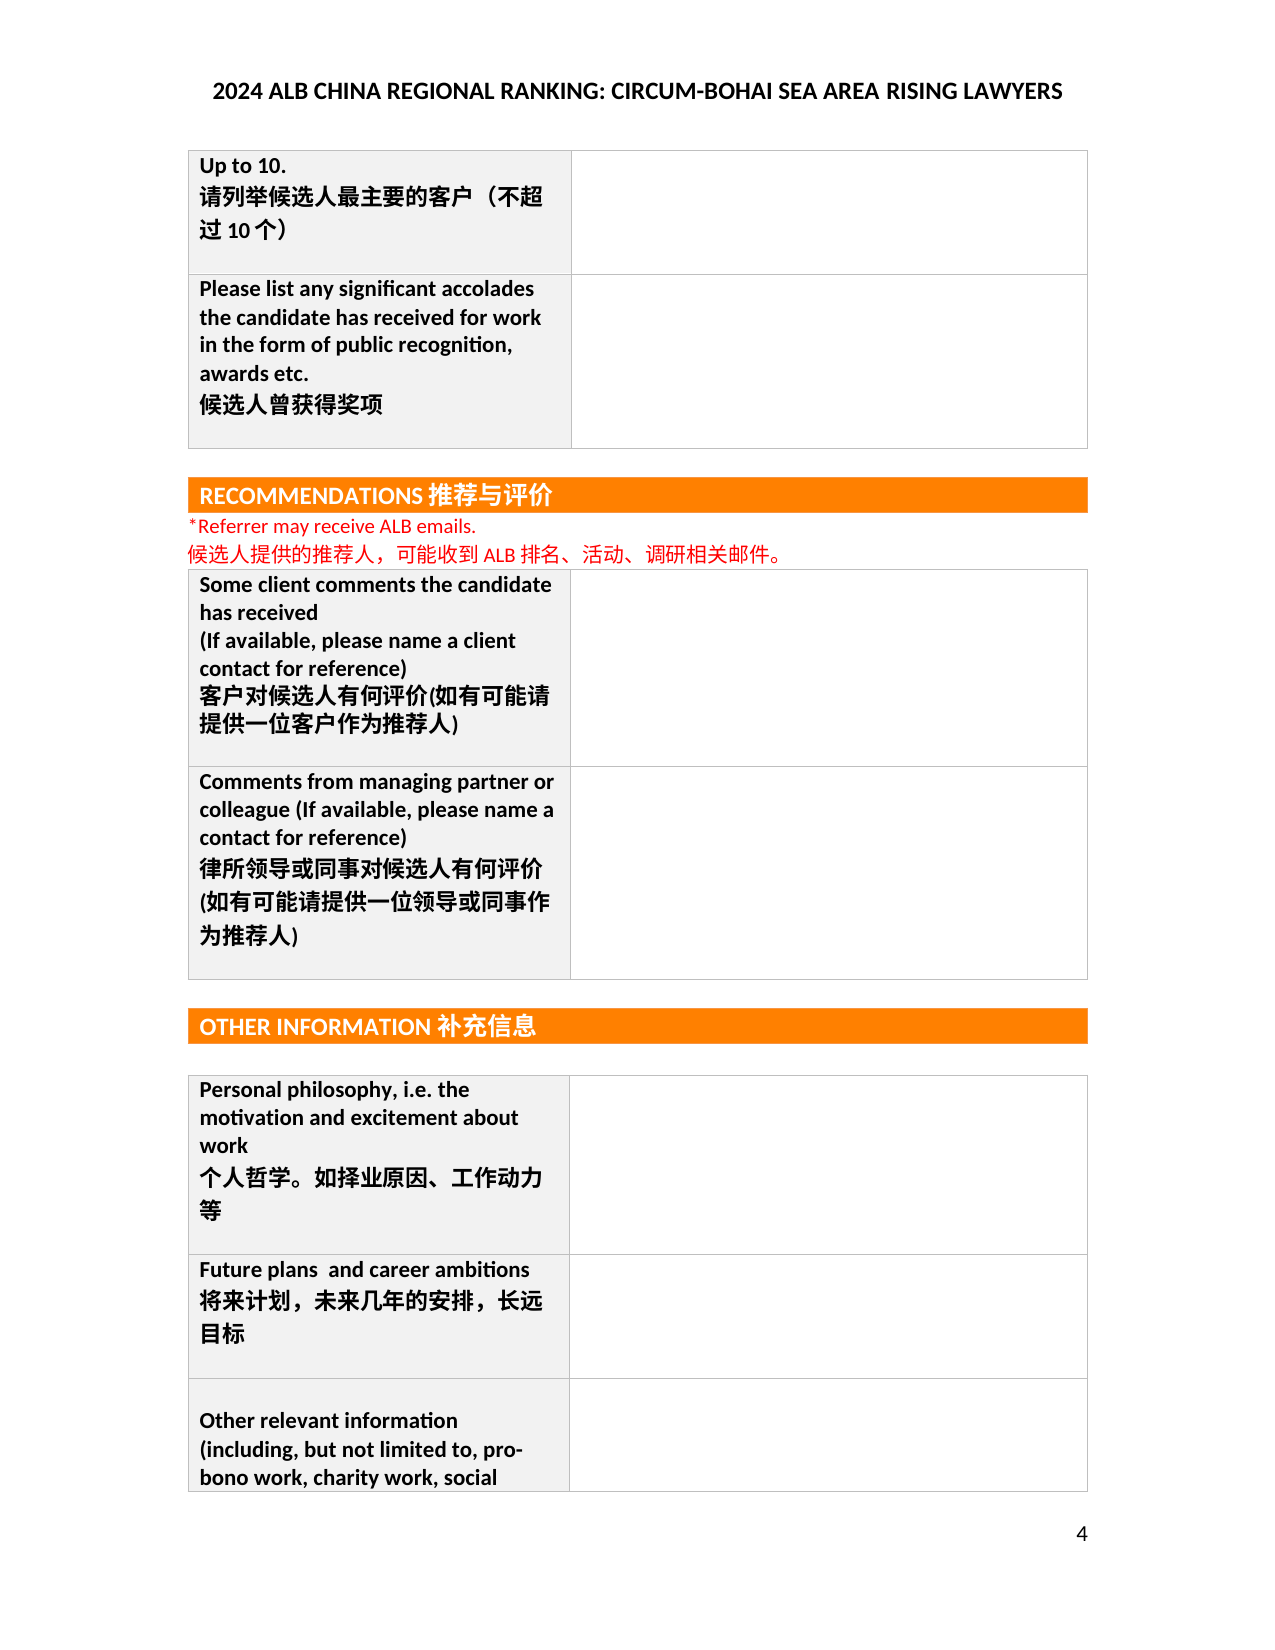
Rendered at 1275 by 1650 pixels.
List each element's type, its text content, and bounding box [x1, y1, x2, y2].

table_cell [570, 1379, 1087, 1491]
table_header OTHER INFORMATION 补充信息 [189, 1009, 1087, 1043]
table_cell [571, 767, 1087, 979]
table_cell [570, 1255, 1087, 1378]
table_header [571, 570, 1087, 766]
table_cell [189, 151, 571, 273]
table_header RECOMMENDATIONS推荐与评价 [189, 478, 1087, 512]
table_cell [572, 151, 1087, 273]
table_header Personal philosophy, i.e. the motivation and excitement about work 个人哲学。如择业原因、工作动力等 [189, 1076, 569, 1254]
table_header Some client comments the candidate has received (If available, please name a client contact for reference) 客户对候选人有何评价(如有可能请提供一位客户作为推荐人) [189, 570, 570, 766]
table_cell Please list any significant accolades the candidate has received for work in the form of public recognition, awards etc. 候选人曾获得奖项 [189, 275, 571, 448]
text *Referrer may receive ALB emails. [187, 513, 1087, 538]
table_cell Future plans and career ambitions 将来计划，未来几年的安排，长远目标 [189, 1255, 569, 1378]
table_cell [189, 1379, 569, 1491]
text 候选人提供的推荐人，可能收到ALB排名、活动、调研相关邮件。 [187, 538, 1087, 569]
table_cell Comments from managing partner or colleague (If available, please name a contact for reference) 律所领导或同事对候选人有何评价(如有可能请提供一位领导或同事作为推荐人) [189, 767, 570, 979]
table_header [570, 1076, 1087, 1254]
table_cell [572, 275, 1087, 448]
